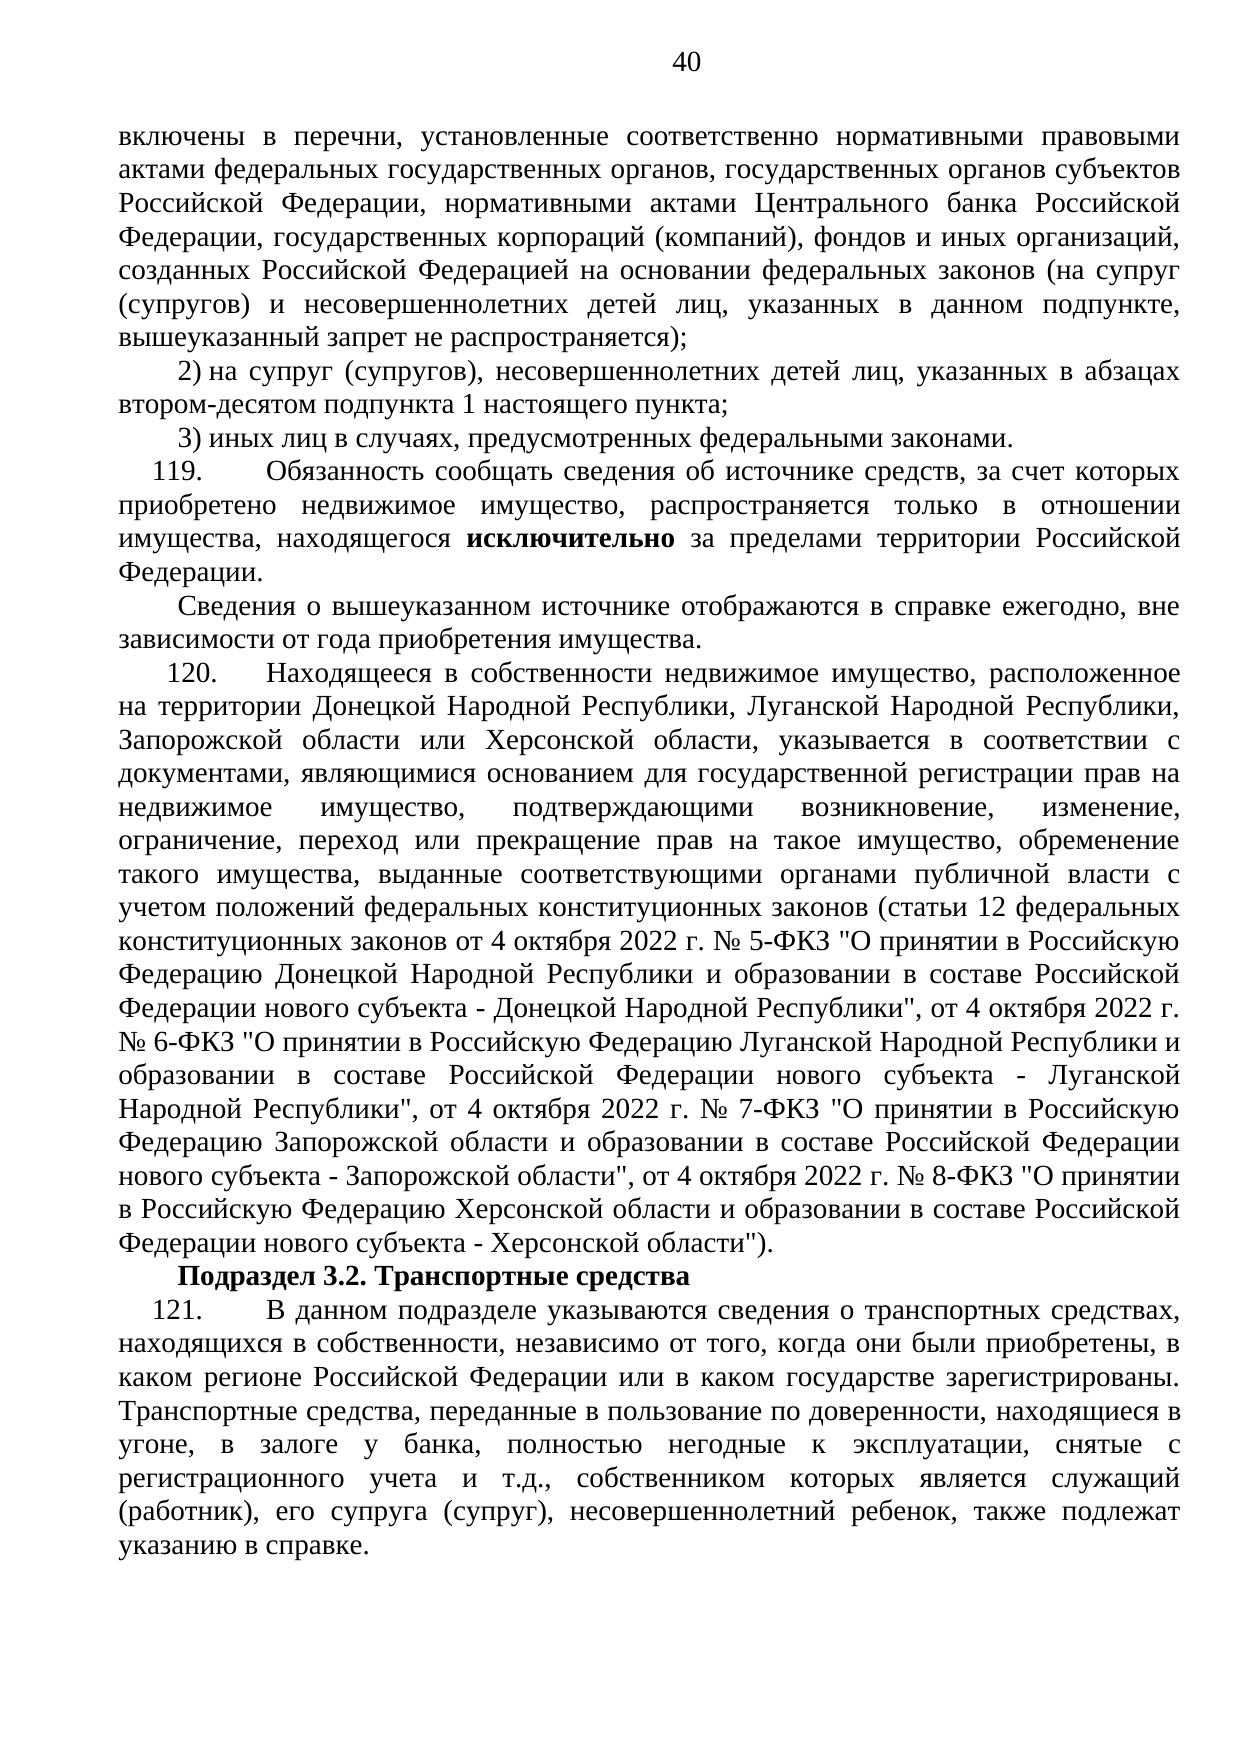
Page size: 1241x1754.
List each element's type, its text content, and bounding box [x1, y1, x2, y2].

list Сведения о вышеуказанном источнике отображаются в справке ежегодно, вне зависимости от года приобретения имущества. [118, 588, 1181, 655]
list 2) на супруг (супругов), несовершеннолетних детей лиц, указанных в абзацах втором-десятом подпункта 1 настоящего пункта; [118, 353, 1181, 420]
list Находящееся в собственности недвижимое имущество, расположенное на территории Донецкой Народной Республики, Луганской Народной Республики, Запорожской области или Херсонской области, указывается в соответствии с документами, являющимися основанием для государственной регистрации прав на недвижимое имущество, подтверждающими возникновение, изменение, ограничение, переход или прекращение прав на такое имущество, обременение такого имущества, выданные соответствующими органами публичной власти с учетом положений федеральных конституционных законов (статьи 12 федеральных конституционных законов от 4 октября 2022 г. № 5-ФКЗ "О принятии в Российскую Федерацию Донецкой Народной Республики и образовании в составе Российской Федерации нового субъекта - Донецкой Народной Республики", от 4 октября 2022 г. № 6-ФКЗ "О принятии в Российскую Федерацию Луганской Народной Республики и образовании в составе Российской Федерации нового субъекта - Луганской Народной Республики", от 4 октября 2022 г. № 7-ФКЗ "О принятии в Российскую Федерацию Запорожской области и образовании в составе Российской Федерации нового субъекта - Запорожской области", от 4 октября 2022 г. № 8-ФКЗ "О принятии в Российскую Федерацию Херсонской области и образовании в составе Российской Федерации нового субъекта - Херсонской области"). [118, 655, 1181, 1258]
list Подраздел 3.2. Транспортные средства [118, 1258, 1181, 1292]
list 3) иных лиц в случаях, предусмотренных федеральными законами. [118, 420, 1181, 453]
list Обязанность сообщать сведения об источнике средств, за счет которых приобретено недвижимое имущество, распространяется только в отношении имущества, находящегося исключительно за пределами территории Российской Федерации. [118, 453, 1181, 588]
list В данном подразделе указываются сведения о транспортных средствах, находящихся в собственности, независимо от того, когда они были приобретены, в каком регионе Российской Федерации или в каком государстве зарегистрированы. Транспортные средства, переданные в пользование по доверенности, находящиеся в угоне, в залоге у банка, полностью негодные к эксплуатации, снятые с регистрационного учета и т.д., собственником которых является служащий (работник), его супруга (супруг), несовершеннолетний ребенок, также подлежат указанию в справке. [118, 1292, 1181, 1560]
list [118, 118, 1181, 353]
